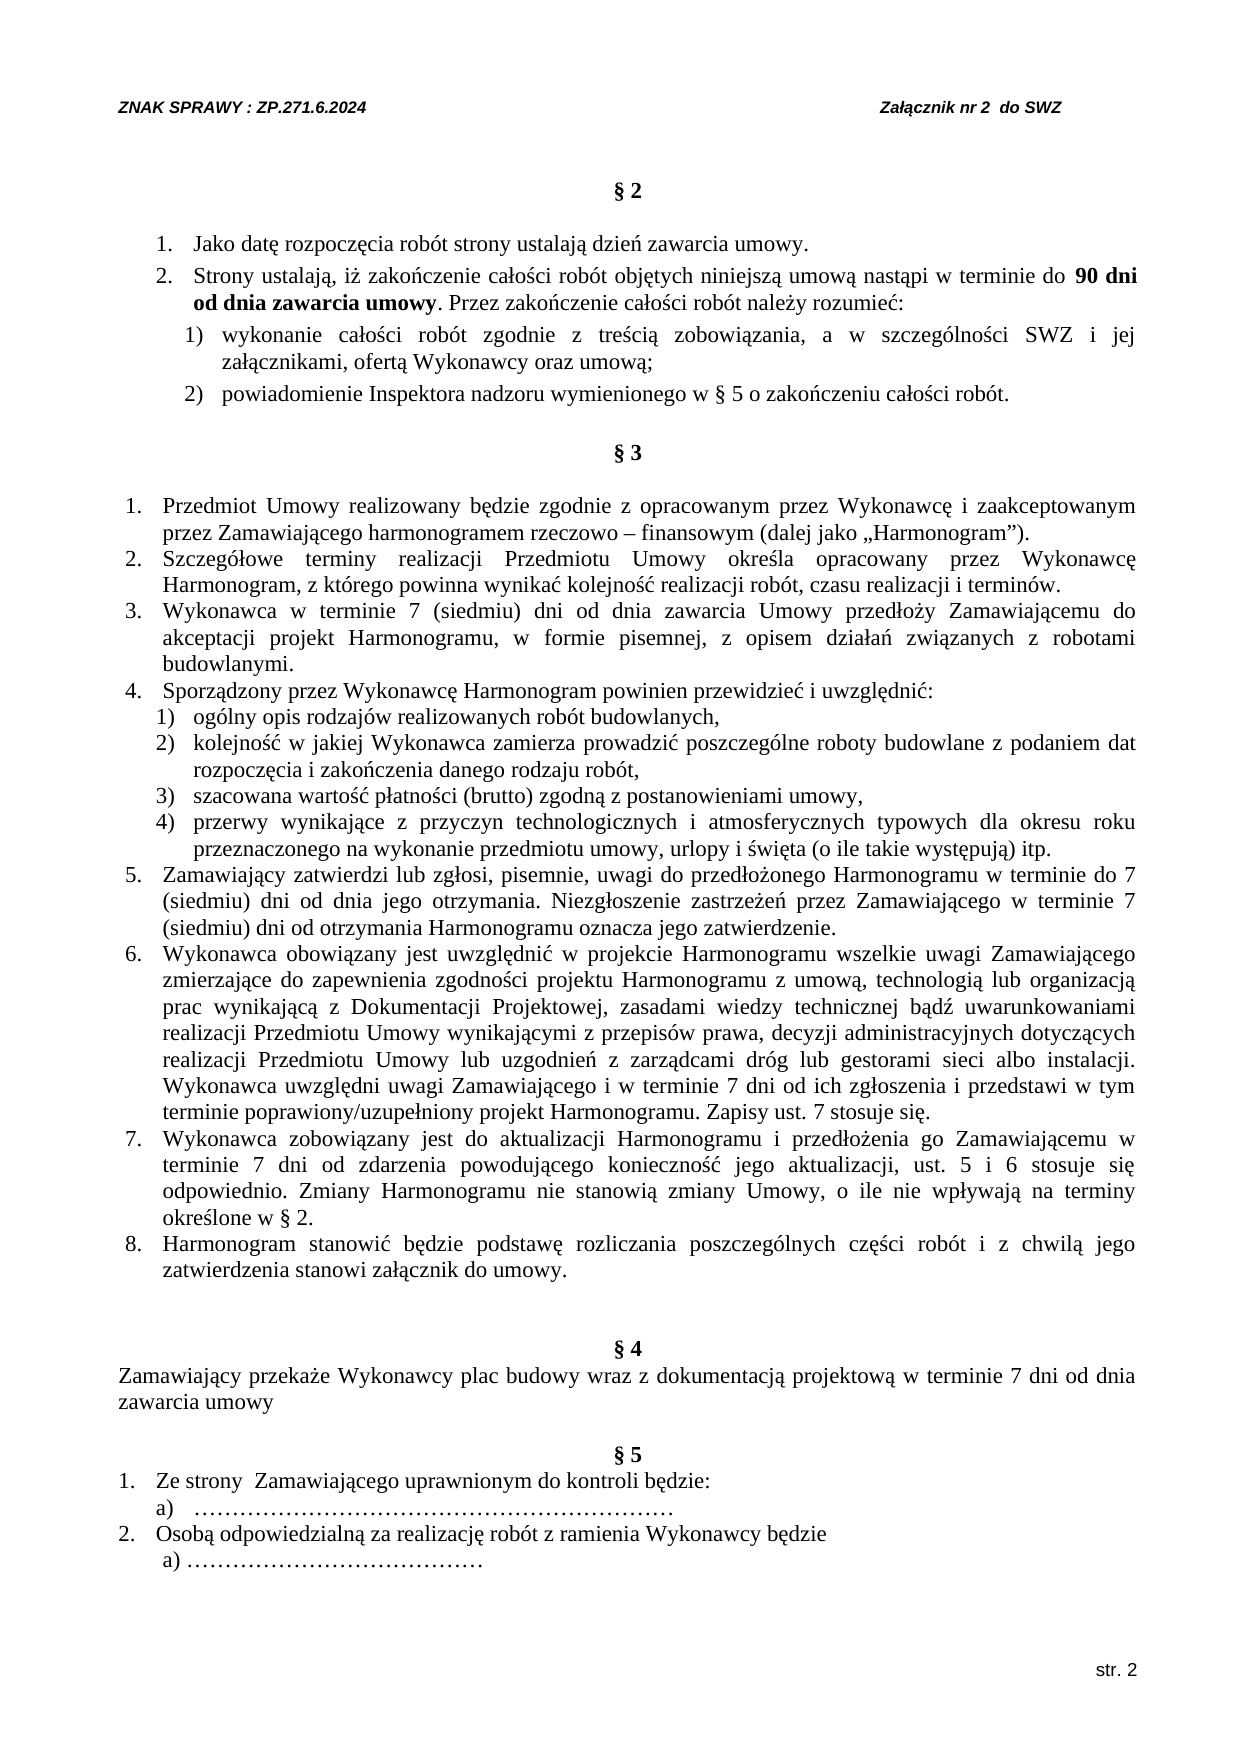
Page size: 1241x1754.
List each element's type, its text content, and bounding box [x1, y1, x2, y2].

list Strony ustalają, iż zakończenie całości robót objętych niniejszą umową nastąpi w terminie do 90 dni od dnia zawarcia umowy. Przez zakończenie całości robót należy rozumieć: [156, 263, 1137, 315]
list Przedmiot Umowy realizowany będzie zgodnie z opracowanym przez Wykonawcę i zaakceptowanym przez Zamawiającego harmonogramem rzeczowo – finansowym (dalej jako „Harmonogram”). [125, 492, 1137, 545]
text a) ………………………………… [162, 1546, 1137, 1573]
list przerwy wynikające z przyczyn technologicznych i atmosferycznych typowych dla okresu roku przeznaczonego na wykonanie przedmiotu umowy, urlopy i święta (o ile takie występują) itp. [156, 808, 1137, 861]
list Szczegółowe terminy realizacji Przedmiotu Umowy określa opracowany przez Wykonawcę Harmonogram, z którego powinna wynikać kolejność realizacji robót, czasu realizacji i terminów. [125, 545, 1137, 598]
list Jako datę rozpoczęcia robót strony ustalają dzień zawarcia umowy. [156, 230, 1137, 256]
list Sporządzony przez Wykonawcę Harmonogram powinien przewidzieć i uwzględnić: [125, 677, 1137, 703]
list Osobą odpowiedzialną za realizację robót z ramienia Wykonawcy będzie [118, 1520, 1137, 1546]
list Ze strony Zamawiającego uprawnionym do kontroli będzie: [118, 1467, 1137, 1494]
text § 4 [118, 1336, 1137, 1362]
list szacowana wartość płatności (brutto) zgodną z postanowieniami umowy, [156, 782, 1137, 808]
text § 2 [118, 177, 1137, 204]
list Wykonawca obowiązany jest uwzględnić w projekcie Harmonogramu wszelkie uwagi Zamawiającego zmierzające do zapewnienia zgodności projektu Harmonogramu z umową, technologią lub organizacją prac wynikającą z Dokumentacji Projektowej, zasadami wiedzy technicznej bądź uwarunkowaniami realizacji Przedmiotu Umowy wynikającymi z przepisów prawa, decyzji administracyjnych dotyczących realizacji Przedmiotu Umowy lub uzgodnień z zarządcami dróg lub gestorami sieci albo instalacji. Wykonawca uwzględni uwagi Zamawiającego i w terminie 7 dni od ich zgłoszenia i przedstawi w tym terminie poprawiony/uzupełniony projekt Harmonogramu. Zapisy ust. 7 stosuje się. [125, 940, 1137, 1125]
list Harmonogram stanowić będzie podstawę rozliczania poszczególnych części robót i z chwilą jego zatwierdzenia stanowi załącznik do umowy. [125, 1230, 1137, 1283]
list ……………………………………………………… [156, 1494, 1137, 1520]
list wykonanie całości robót zgodnie z treścią zobowiązania, a w szczególności SWZ i jej załącznikami, ofertą Wykonawcy oraz umową; [184, 322, 1137, 374]
list powiadomienie Inspektora nadzoru wymienionego w § 5 o zakończeniu całości robót. [184, 381, 1137, 407]
list ogólny opis rodzajów realizowanych robót budowlanych, [156, 703, 1137, 729]
list Wykonawca w terminie 7 (siedmiu) dni od dnia zawarcia Umowy przedłoży Zamawiającemu do akceptacji projekt Harmonogramu, w formie pisemnej, z opisem działań związanych z robotami budowlanymi. [125, 598, 1137, 677]
list Wykonawca zobowiązany jest do aktualizacji Harmonogramu i przedłożenia go Zamawiającemu w terminie 7 dni od zdarzenia powodującego konieczność jego aktualizacji, ust. 5 i 6 stosuje się odpowiednio. Zmiany Harmonogramu nie stanowią zmiany Umowy, o ile nie wpływają na terminy określone w § 2. [125, 1125, 1137, 1230]
list Zamawiający zatwierdzi lub zgłosi, pisemnie, uwagi do przedłożonego Harmonogramu w terminie do 7 (siedmiu) dni od dnia jego otrzymania. Niezgłoszenie zastrzeżeń przez Zamawiającego w terminie 7 (siedmiu) dni od otrzymania Harmonogramu oznacza jego zatwierdzenie. [125, 861, 1137, 940]
text § 5 [118, 1441, 1137, 1467]
text § 3 [118, 439, 1137, 466]
list kolejność w jakiej Wykonawca zamierza prowadzić poszczególne roboty budowlane z podaniem dat rozpoczęcia i zakończenia danego rodzaju robót, [156, 729, 1137, 782]
text Zamawiający przekaże Wykonawcy plac budowy wraz z dokumentacją projektową w terminie 7 dni od dnia zawarcia umowy [118, 1362, 1137, 1414]
